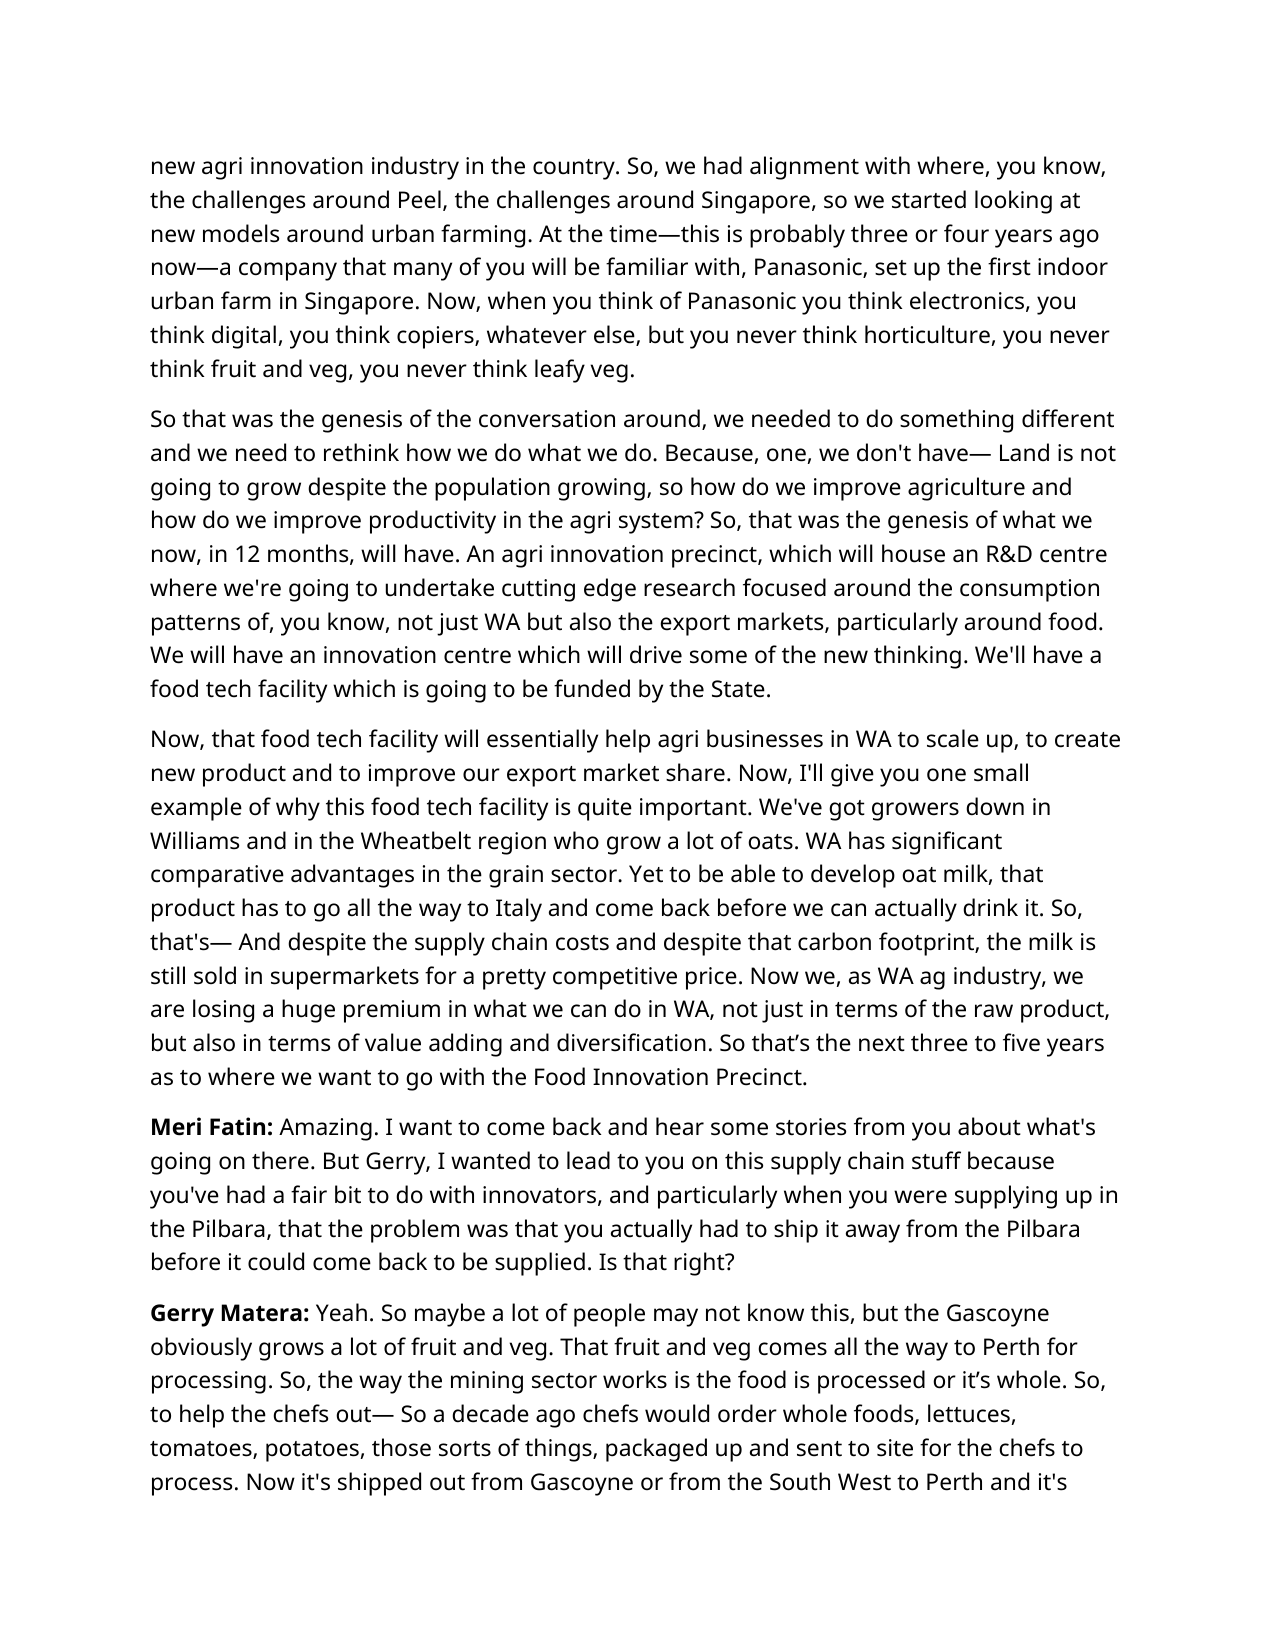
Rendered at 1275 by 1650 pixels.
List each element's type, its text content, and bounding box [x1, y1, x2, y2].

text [150, 1297, 1125, 1497]
text Meri Fatin: Amazing. I want to come back and hear some stories from you about what's going on there. But Gerry, I wanted to lead to you on this supply chain stuff because you've had a fair bit to do with innovators, and particularly when you were supplying up in the Pilbara, that the problem was that you actually had to ship it away from the Pilbara before it could come back to be supplied. Is that right? [150, 1111, 1125, 1277]
text Now, that food tech facility will essentially help agri businesses in WA to scale up, to create new product and to improve our export market share. Now, I'll give you one small example of why this food tech facility is quite important. We've got growers down in Williams and in the Wheatbelt region who grow a lot of oats. WA has significant comparative advantages in the grain sector. Yet to be able to develop oat milk, that product has to go all the way to Italy and come back before we can actually drink it. So, that's— And despite the supply chain costs and despite that carbon footprint, the milk is still sold in supermarkets for a pretty competitive price. Now we, as WA ag industry, we are losing a huge premium in what we can do in WA, not just in terms of the raw product, but also in terms of value adding and diversification. So that’s the next three to five years as to where we want to go with the Food Innovation Precinct. [150, 723, 1125, 1092]
text So that was the genesis of the conversation around, we needed to do something different and we need to rethink how we do what we do. Because, one, we don't have— Land is not going to grow despite the population growing, so how do we improve agriculture and how do we improve productivity in the agri system? So, that was the genesis of what we now, in 12 months, will have. An agri innovation precinct, which will house an R&D centre where we're going to undertake cutting edge research focused around the consumption patterns of, you know, not just WA but also the export markets, particularly around food. We will have an innovation centre which will drive some of the new thinking. We'll have a food tech facility which is going to be funded by the State. [150, 403, 1125, 704]
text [150, 150, 1125, 384]
